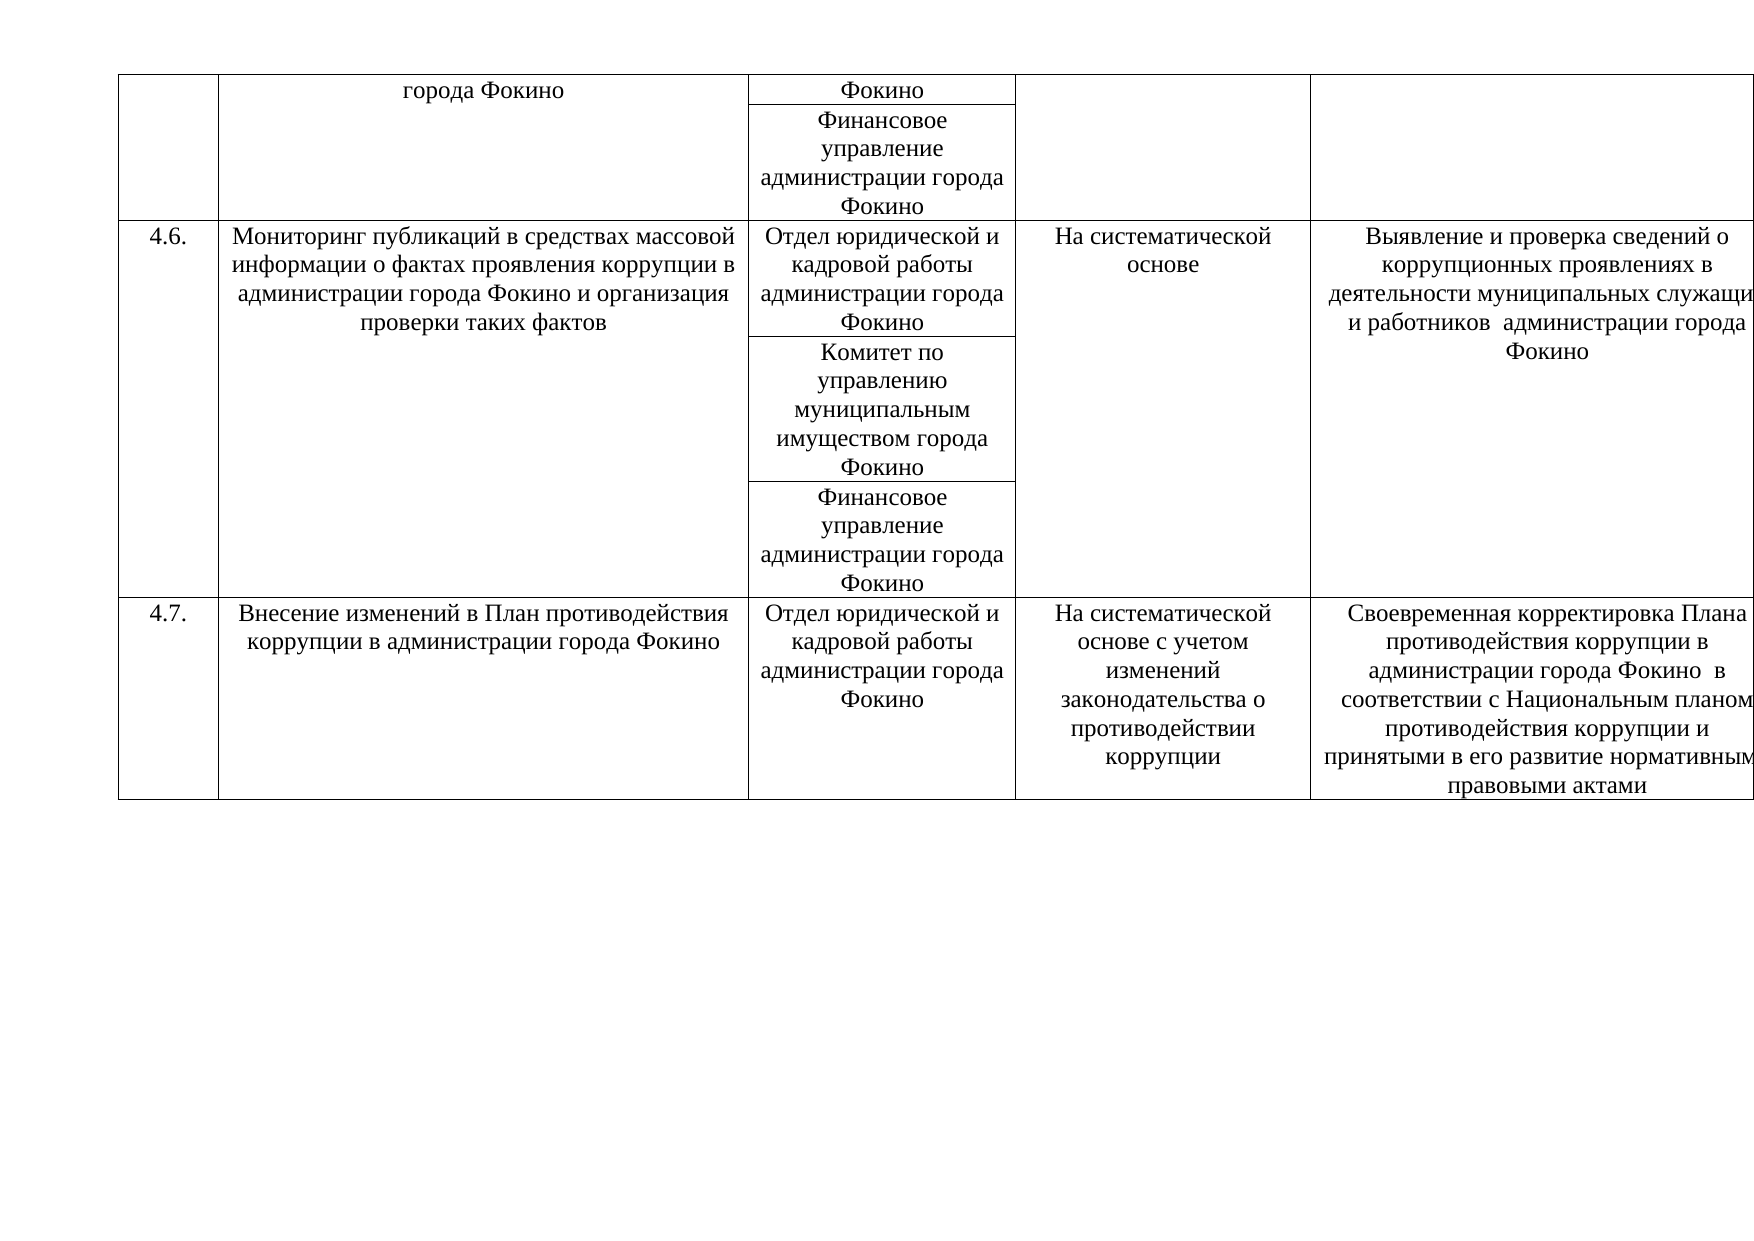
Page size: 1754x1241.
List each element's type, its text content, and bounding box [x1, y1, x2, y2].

table_cell 4.6. [119, 221, 218, 597]
table_cell Комитет по управлению муниципальным имуществом города Фокино [749, 337, 1015, 481]
table_cell На систематической основе [1016, 221, 1310, 597]
table_cell На систематической основе с учетом изменений законодательства о противодействии коррупции [1016, 598, 1310, 799]
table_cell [749, 221, 1015, 336]
table_cell Мониторинг публикаций в средствах массовой информации о фактах проявления коррупции в администрации города Фокино и организация проверки таких фактов [219, 221, 748, 597]
table_cell Выявление и проверка сведений о коррупционных проявлениях в деятельности муниципальных служащих и работников администрации города Фокино [1311, 221, 1753, 597]
table_cell Своевременная корректировка Плана противодействия коррупции в администрации города Фокино в соответствии с Национальным планом противодействия коррупции и принятыми в его развитие нормативными правовыми актами [1311, 598, 1753, 799]
table_cell Внесение изменений в План противодействия коррупции в администрации города Фокино [219, 598, 748, 799]
table_cell 4.7. [119, 598, 218, 799]
table_cell Финансовое управление администрации города Фокино [749, 105, 1015, 220]
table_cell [749, 75, 1015, 104]
table_cell Отдел юридической и кадровой работы администрации города Фокино [749, 598, 1015, 799]
table_cell Финансовое управление администрации города Фокино [749, 482, 1015, 597]
